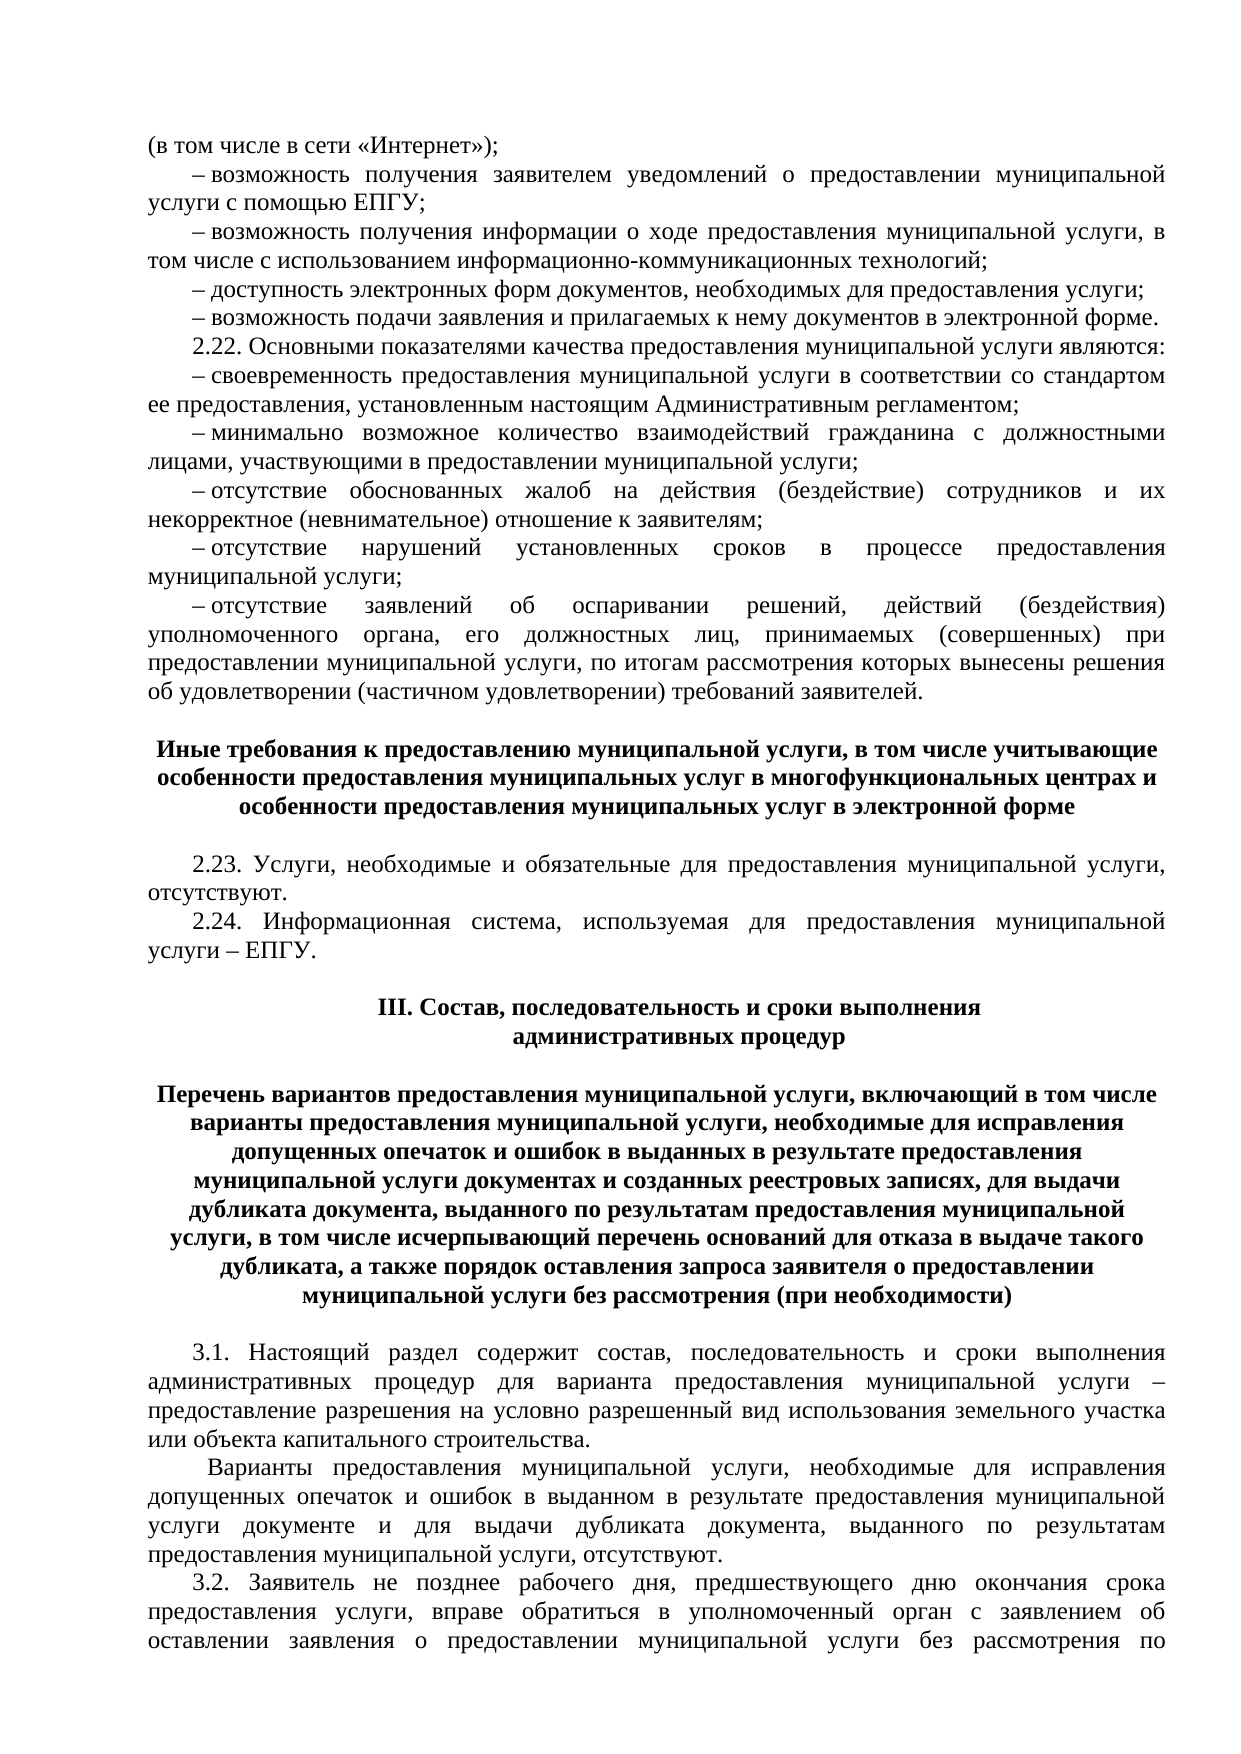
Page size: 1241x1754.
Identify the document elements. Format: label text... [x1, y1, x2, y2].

text – минимально возможное количество взаимодействий гражданина с должностными лицами, участвующими в предоставлении муниципальной услуги; [148, 417, 1166, 475]
text – своевременность предоставления муниципальной услуги в соответствии со стандартом ее предоставления, установленным настоящим Административным регламентом; [148, 360, 1166, 417]
text – отсутствие заявлений об оспаривании решений, действий (бездействия) уполномоченного органа, его должностных лиц, принимаемых (совершенных) при предоставлении муниципальной услуги, по итогам рассмотрения которых вынесены решения об удовлетворении (частичном удовлетворении) требований заявителей. [148, 590, 1166, 705]
text – отсутствие обоснованных жалоб на действия (бездействие) сотрудников и их некорректное (невнимательное) отношение к заявителям; [148, 475, 1166, 532]
text 3.1. Настоящий раздел содержит состав, последовательность и сроки выполнения административных процедур для варианта предоставления муниципальной услуги – предоставление разрешения на условно разрешенный вид использования земельного участка или объекта капитального строительства. [148, 1337, 1166, 1452]
text – возможность получения информации о ходе предоставления муниципальной услуги, в том числе с использованием информационно-коммуникационных технологий; [148, 216, 1166, 274]
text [148, 1567, 1166, 1654]
text административных процедур [148, 1021, 1166, 1050]
text III. Состав, последовательность и сроки выполнения [148, 992, 1166, 1021]
text 2.23. Услуги, необходимые и обязательные для предоставления муниципальной услуги, отсутствуют. [148, 849, 1166, 906]
text – возможность получения заявителем уведомлений о предоставлении муниципальной услуги с помощью ЕПГУ; [148, 159, 1166, 216]
text – отсутствие нарушений установленных сроков в процессе предоставления муниципальной услуги; [148, 532, 1166, 590]
text Перечень вариантов предоставления муниципальной услуги, включающий в том числе варианты предоставления муниципальной услуги, необходимые для исправления допущенных опечаток и ошибок в выданных в результате предоставления муниципальной услуги документах и созданных реестровых записях, для выдачи дубликата документа, выданного по результатам предоставления муниципальной услуги, в том числе исчерпывающий перечень оснований для отказа в выдаче такого дубликата, а также порядок оставления запроса заявителя о предоставлении муниципальной услуги без рассмотрения (при необходимости) [148, 1079, 1166, 1309]
text Иные требования к предоставлению муниципальной услуги, в том числе учитывающие особенности предоставления муниципальных услуг в многофункциональных центрах и особенности предоставления муниципальных услуг в электронной форме [148, 734, 1166, 820]
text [148, 130, 1166, 159]
text – возможность подачи заявления и прилагаемых к нему документов в электронной форме. [148, 302, 1166, 331]
text Варианты предоставления муниципальной услуги, необходимые для исправления допущенных опечаток и ошибок в выданном в результате предоставления муниципальной услуги документе и для выдачи дубликата документа, выданного по результатам предоставления муниципальной услуги, отсутствуют. [148, 1452, 1167, 1567]
text 2.22. Основными показателями качества предоставления муниципальной услуги являются: [148, 331, 1166, 360]
text 2.24. Информационная система, используемая для предоставления муниципальной услуги – ЕПГУ. [148, 906, 1166, 964]
text – доступность электронных форм документов, необходимых для предоставления услуги; [148, 274, 1166, 302]
